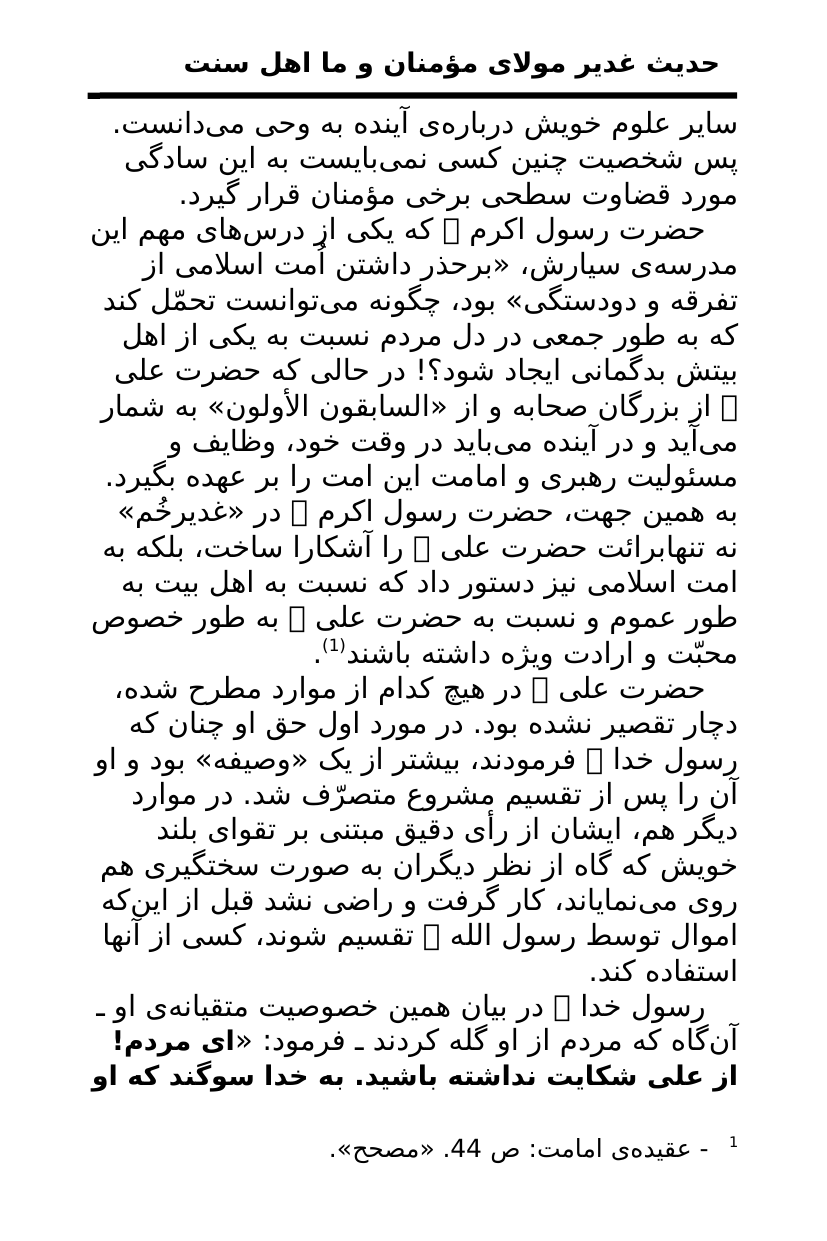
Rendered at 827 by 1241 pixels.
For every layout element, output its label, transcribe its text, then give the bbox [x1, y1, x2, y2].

text حضرت‌ علی‌ در هیچ‌ كدام‌ از موارد مطرح‌ شده‌، دچار تقصیر نشده‌ بود. در مورد اول‌ حق‌ او چنان‌ كه‌ رسول‌ خدا فرمودند، بیشتر از یک «وصیفه‌» بود و او آن‌ را پس‌ از تقسیم‌ مشروع‌ متصرّف‌ شد. در موارد دیگر هم‌، ایشان‌ از رأی‌ دقیق‌ مبتنی‌ بر تقوای‌ بلند خویش‌ كه‌ گاه‌ از نظر دیگران‌ به‌ صورت‌ سختگیری‌ هم‌ روی‌ می‌نمایاند، كار گرفت‌ و راضی‌ نشد قبل‌ از این‌كه‌ اموال‌ توسط‌ رسول‌ الله تقسیم‌ شوند، كسی‌ از آنها استفاده‌ كند. [89, 671, 738, 988]
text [89, 106, 738, 211]
text حضرت‌ رسول‌ اكرم‌ كه‌ یكی‌ از درس‌های‌ مهم‌ این‌ مدرسه‌ی‌ سیارش‌، «برحذر داشتن‌ اُمت‌ اسلامی‌ از تفرقه‌ و دودستگی‌» بود، چگونه‌ می‌توانست‌ تحمّل‌ كند كه‌ به‌ طور جمعی‌ در دل‌ مردم‌ نسبت‌ به‌ یكی‌ از اهل‌ بیتش‌ بدگمانی‌ ایجاد شود؟! در حالی‌ كه‌ حضرت‌ علی‌ از بزرگان‌ صحابه‌ و از «السابقون‌ الأولون‌» به‌ شمار می‌آید و در آینده‌ می‌باید در وقت‌ خود، وظایف‌ و مسئولیت‌ رهبری‌ و امامت‌ این‌ امت‌ را بر عهده‌ بگیرد. به‌ همین‌ جهت،‌ حضرت‌ رسول‌ اكرم‌ در «غدیرخُم‌» نه‌ تنهابرائت‌ حضرت‌ علی‌ را آشكارا ساخت‌، بلكه‌ به‌ امت‌ اسلامی‌ نیز دستور داد كه‌ نسبت‌ به‌ اهل‌ بیت‌ به‌ طور عموم‌ و نسبت‌ به‌ حضرت‌ علی‌ به‌ طور خصوص‌ محبّت‌ و ارادت‌ ویژه‌ داشته‌ باشند(). [89, 212, 738, 670]
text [89, 989, 738, 1092]
